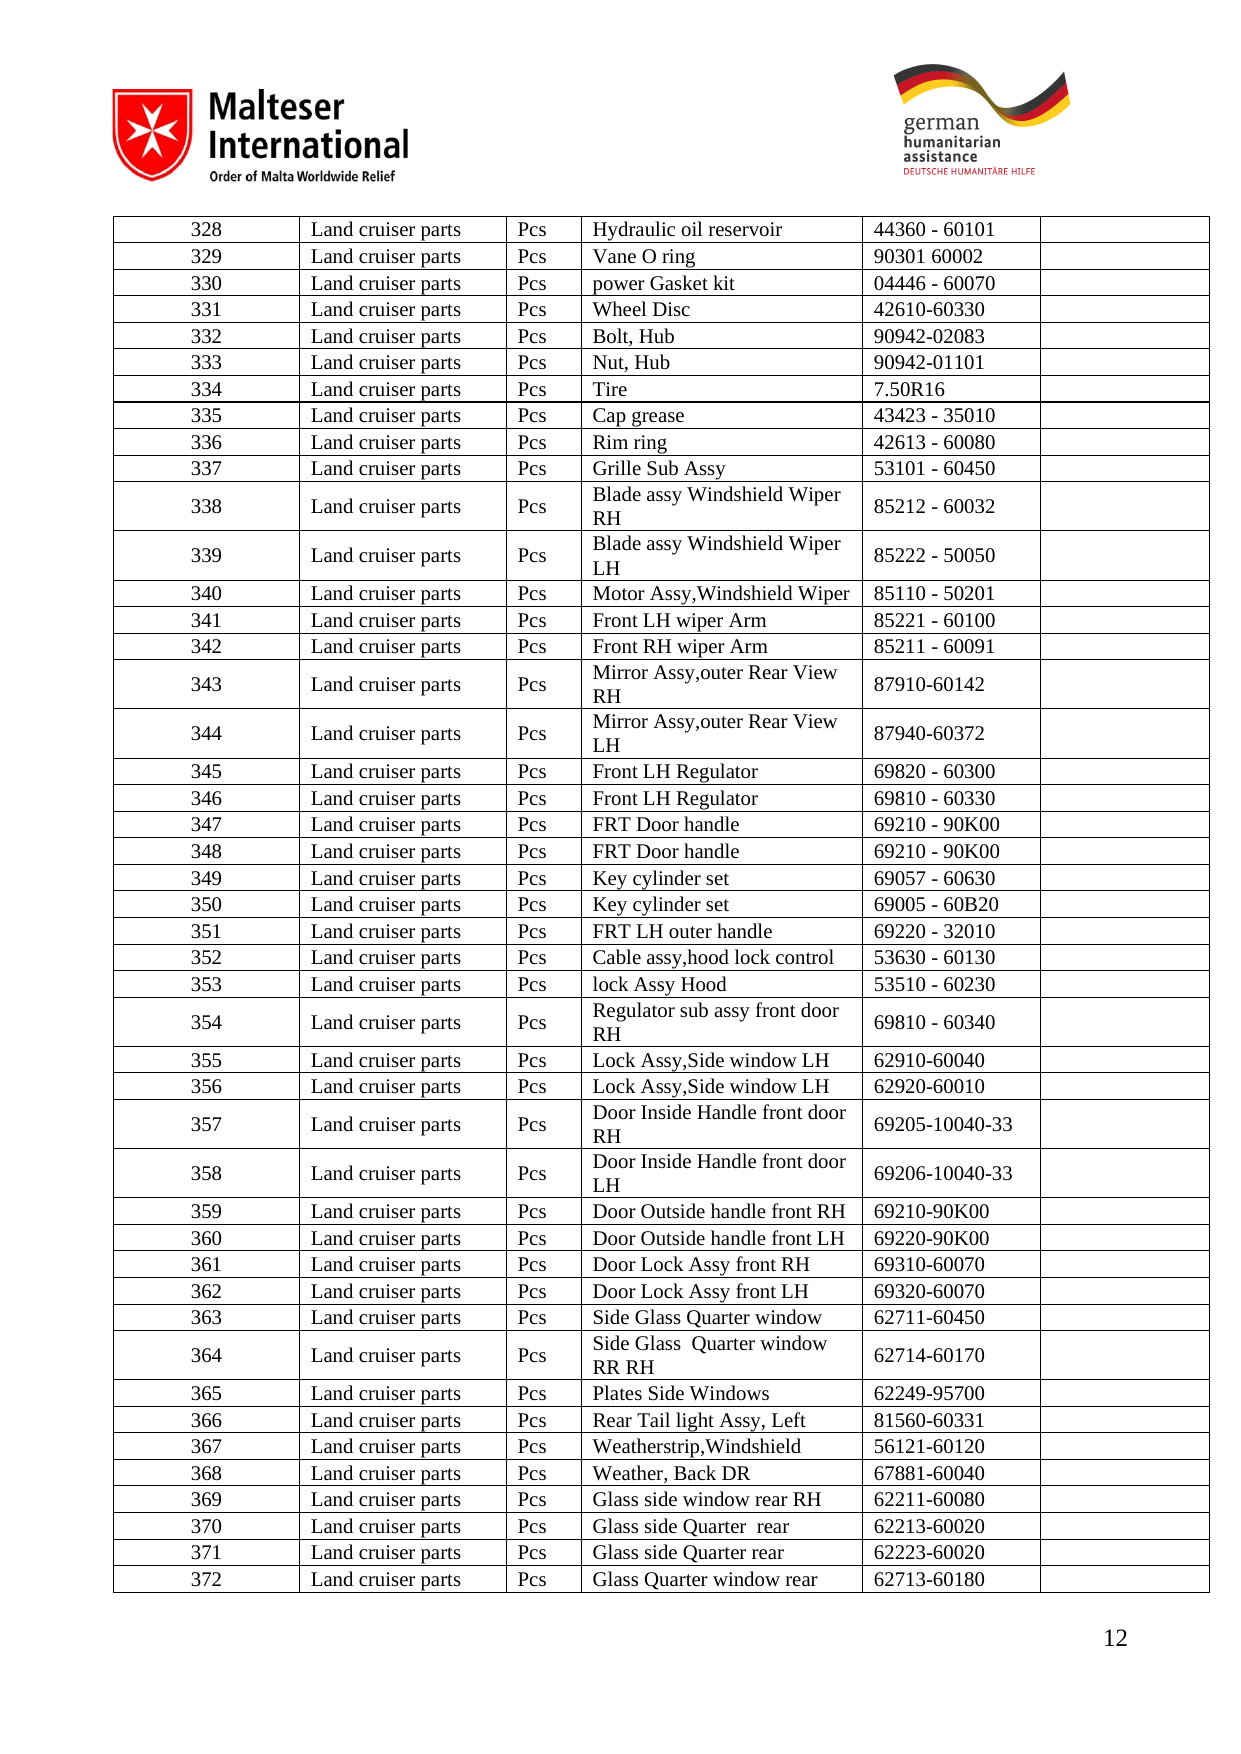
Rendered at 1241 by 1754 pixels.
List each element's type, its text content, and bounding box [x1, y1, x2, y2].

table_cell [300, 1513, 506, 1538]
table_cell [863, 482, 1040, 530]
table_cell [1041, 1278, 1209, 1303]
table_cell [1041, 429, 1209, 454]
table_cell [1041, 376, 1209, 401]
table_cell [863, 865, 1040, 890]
table_cell Wheel Disc [582, 296, 862, 322]
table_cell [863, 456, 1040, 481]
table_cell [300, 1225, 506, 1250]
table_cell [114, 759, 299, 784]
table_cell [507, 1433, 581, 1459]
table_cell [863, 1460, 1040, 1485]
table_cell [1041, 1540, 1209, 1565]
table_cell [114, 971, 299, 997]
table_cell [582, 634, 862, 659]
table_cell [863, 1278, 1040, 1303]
table_cell 04446 - 60070 [863, 270, 1040, 295]
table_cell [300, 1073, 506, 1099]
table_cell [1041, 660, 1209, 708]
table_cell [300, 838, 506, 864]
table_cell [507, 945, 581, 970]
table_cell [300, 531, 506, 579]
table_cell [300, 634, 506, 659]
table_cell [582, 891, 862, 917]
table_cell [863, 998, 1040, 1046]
table_cell Land cruiser parts [300, 349, 506, 375]
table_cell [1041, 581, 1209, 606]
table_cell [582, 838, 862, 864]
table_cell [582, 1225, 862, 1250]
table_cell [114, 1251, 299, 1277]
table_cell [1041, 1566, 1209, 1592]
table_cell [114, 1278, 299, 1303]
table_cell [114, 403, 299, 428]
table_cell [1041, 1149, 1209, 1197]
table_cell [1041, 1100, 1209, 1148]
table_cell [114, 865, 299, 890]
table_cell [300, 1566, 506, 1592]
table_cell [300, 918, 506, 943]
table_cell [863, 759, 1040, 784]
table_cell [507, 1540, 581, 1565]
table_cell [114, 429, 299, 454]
table_cell Bolt, Hub [582, 323, 862, 348]
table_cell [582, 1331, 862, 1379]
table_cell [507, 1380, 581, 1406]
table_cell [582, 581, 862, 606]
table_cell 334 [114, 376, 299, 401]
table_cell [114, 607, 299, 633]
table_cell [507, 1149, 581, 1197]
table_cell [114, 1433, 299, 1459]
table_cell Land cruiser parts [300, 217, 506, 242]
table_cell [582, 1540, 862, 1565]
table_cell 42610-60330 [863, 296, 1040, 322]
table_cell 44360 - 60101 [863, 217, 1040, 242]
table_cell Pcs [507, 323, 581, 348]
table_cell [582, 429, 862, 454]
table_cell [1041, 296, 1209, 322]
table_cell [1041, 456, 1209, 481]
table_cell Land cruiser parts [300, 243, 506, 269]
table_cell Pcs [507, 296, 581, 322]
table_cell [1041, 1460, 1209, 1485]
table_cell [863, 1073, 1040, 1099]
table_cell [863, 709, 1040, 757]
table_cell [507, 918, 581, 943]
table_cell Vane O ring [582, 243, 862, 269]
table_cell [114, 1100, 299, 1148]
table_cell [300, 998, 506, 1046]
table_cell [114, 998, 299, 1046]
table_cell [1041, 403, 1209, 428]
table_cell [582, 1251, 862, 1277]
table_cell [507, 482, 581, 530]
table_cell Land cruiser parts [300, 296, 506, 322]
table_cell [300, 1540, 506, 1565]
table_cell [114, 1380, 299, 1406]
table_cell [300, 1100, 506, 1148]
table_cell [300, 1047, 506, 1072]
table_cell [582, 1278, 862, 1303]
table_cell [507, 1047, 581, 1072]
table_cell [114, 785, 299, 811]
table_cell Land cruiser parts [300, 323, 506, 348]
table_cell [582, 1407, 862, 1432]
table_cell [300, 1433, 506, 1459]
table_cell 329 [114, 243, 299, 269]
table_cell Land cruiser parts [300, 270, 506, 295]
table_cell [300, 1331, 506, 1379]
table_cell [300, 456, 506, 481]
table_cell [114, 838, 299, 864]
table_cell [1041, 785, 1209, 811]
picture [112, 89, 408, 182]
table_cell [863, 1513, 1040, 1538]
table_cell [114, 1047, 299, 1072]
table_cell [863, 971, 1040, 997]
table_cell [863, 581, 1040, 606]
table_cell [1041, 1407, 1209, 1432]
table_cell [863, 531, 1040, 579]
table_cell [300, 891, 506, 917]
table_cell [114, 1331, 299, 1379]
table_cell [1041, 349, 1209, 375]
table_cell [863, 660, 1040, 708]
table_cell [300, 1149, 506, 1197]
table_cell Pcs [507, 376, 581, 401]
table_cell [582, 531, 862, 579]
table_cell 90942-02083 [863, 323, 1040, 348]
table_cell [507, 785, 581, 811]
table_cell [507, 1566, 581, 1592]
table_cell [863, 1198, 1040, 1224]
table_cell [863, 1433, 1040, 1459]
table_cell 333 [114, 349, 299, 375]
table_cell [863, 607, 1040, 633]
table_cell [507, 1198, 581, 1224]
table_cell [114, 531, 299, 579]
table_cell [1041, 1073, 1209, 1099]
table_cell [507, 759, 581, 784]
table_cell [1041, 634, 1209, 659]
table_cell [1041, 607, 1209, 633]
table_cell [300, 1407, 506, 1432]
table_cell 90301 60002 [863, 243, 1040, 269]
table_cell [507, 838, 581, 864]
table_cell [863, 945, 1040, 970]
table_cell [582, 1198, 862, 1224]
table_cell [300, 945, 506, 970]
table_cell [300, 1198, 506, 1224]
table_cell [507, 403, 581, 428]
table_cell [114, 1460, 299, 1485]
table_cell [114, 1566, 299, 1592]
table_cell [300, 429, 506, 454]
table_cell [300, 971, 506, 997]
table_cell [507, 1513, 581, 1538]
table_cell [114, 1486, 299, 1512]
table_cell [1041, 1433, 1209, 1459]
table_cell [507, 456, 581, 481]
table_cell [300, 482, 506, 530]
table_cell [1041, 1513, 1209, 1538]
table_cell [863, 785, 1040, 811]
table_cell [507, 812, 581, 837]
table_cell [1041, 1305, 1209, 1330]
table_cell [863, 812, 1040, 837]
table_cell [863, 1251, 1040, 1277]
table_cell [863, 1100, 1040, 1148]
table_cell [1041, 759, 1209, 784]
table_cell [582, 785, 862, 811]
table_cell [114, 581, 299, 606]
picture [853, 26, 1114, 216]
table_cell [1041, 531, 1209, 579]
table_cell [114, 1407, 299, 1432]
table_cell 331 [114, 296, 299, 322]
table_cell 330 [114, 270, 299, 295]
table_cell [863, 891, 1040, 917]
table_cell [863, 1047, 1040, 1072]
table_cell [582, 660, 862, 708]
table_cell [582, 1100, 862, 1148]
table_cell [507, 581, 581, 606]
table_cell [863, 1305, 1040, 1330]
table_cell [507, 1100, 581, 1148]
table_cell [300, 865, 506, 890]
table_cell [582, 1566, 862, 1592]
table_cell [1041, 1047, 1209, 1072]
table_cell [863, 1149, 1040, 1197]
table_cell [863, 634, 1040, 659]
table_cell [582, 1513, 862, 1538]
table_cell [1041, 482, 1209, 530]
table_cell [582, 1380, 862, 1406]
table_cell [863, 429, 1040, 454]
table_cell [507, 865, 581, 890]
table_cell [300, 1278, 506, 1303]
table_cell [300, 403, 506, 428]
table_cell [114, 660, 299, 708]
table_cell 332 [114, 323, 299, 348]
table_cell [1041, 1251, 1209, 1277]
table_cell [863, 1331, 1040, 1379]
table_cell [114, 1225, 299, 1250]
table_cell Pcs [507, 270, 581, 295]
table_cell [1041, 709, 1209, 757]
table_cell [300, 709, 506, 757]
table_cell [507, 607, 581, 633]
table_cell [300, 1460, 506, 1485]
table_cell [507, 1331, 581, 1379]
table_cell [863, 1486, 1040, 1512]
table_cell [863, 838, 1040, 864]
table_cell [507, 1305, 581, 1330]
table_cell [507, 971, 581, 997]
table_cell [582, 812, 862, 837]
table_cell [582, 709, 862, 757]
table_cell power Gasket kit [582, 270, 862, 295]
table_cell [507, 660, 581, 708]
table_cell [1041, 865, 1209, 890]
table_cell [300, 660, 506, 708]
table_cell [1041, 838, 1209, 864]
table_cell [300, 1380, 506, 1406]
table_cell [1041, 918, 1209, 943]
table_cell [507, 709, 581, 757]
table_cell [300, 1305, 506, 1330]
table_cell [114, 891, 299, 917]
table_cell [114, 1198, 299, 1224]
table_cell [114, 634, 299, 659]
table_cell [1041, 243, 1209, 269]
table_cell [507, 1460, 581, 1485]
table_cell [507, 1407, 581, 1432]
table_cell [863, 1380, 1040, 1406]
table_cell 90942-01101 [863, 349, 1040, 375]
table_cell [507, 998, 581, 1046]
table_cell Tire [582, 376, 862, 401]
table_cell Land cruiser parts [300, 376, 506, 401]
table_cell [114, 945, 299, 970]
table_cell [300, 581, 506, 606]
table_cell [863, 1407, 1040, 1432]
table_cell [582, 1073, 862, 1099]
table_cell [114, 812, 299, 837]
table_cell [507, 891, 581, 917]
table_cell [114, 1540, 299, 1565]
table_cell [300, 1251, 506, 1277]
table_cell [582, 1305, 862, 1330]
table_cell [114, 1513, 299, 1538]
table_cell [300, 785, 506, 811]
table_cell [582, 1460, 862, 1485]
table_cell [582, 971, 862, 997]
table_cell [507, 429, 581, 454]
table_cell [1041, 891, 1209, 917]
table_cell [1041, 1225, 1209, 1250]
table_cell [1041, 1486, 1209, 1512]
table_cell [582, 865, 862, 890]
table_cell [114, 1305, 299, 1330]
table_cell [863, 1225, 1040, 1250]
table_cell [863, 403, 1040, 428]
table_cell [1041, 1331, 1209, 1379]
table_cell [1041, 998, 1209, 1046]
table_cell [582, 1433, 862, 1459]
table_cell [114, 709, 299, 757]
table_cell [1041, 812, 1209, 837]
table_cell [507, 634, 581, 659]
table_cell Hydraulic oil reservoir [582, 217, 862, 242]
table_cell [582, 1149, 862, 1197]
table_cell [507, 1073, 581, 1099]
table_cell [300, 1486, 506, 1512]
table_cell Nut, Hub [582, 349, 862, 375]
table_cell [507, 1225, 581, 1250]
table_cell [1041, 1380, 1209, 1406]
table_cell [1041, 270, 1209, 295]
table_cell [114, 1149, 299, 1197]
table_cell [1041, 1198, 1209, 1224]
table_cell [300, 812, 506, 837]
table_cell Pcs [507, 217, 581, 242]
table_cell 7.50R16 [863, 376, 1040, 401]
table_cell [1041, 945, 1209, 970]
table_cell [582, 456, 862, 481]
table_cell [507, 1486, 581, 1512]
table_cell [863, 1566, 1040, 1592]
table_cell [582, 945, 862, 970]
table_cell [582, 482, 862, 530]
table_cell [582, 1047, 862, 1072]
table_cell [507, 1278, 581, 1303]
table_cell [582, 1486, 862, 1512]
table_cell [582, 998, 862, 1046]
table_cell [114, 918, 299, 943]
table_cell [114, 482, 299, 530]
table_cell Pcs [507, 243, 581, 269]
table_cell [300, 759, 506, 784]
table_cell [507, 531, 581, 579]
table_cell Pcs [507, 349, 581, 375]
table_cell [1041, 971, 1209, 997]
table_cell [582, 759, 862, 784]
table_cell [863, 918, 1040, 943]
table_cell [1041, 217, 1209, 242]
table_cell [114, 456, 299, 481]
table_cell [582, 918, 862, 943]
table_cell [1041, 323, 1209, 348]
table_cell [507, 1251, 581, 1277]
table_cell 328 [114, 217, 299, 242]
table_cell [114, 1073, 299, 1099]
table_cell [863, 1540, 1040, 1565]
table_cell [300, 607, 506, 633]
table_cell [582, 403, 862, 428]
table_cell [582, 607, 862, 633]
